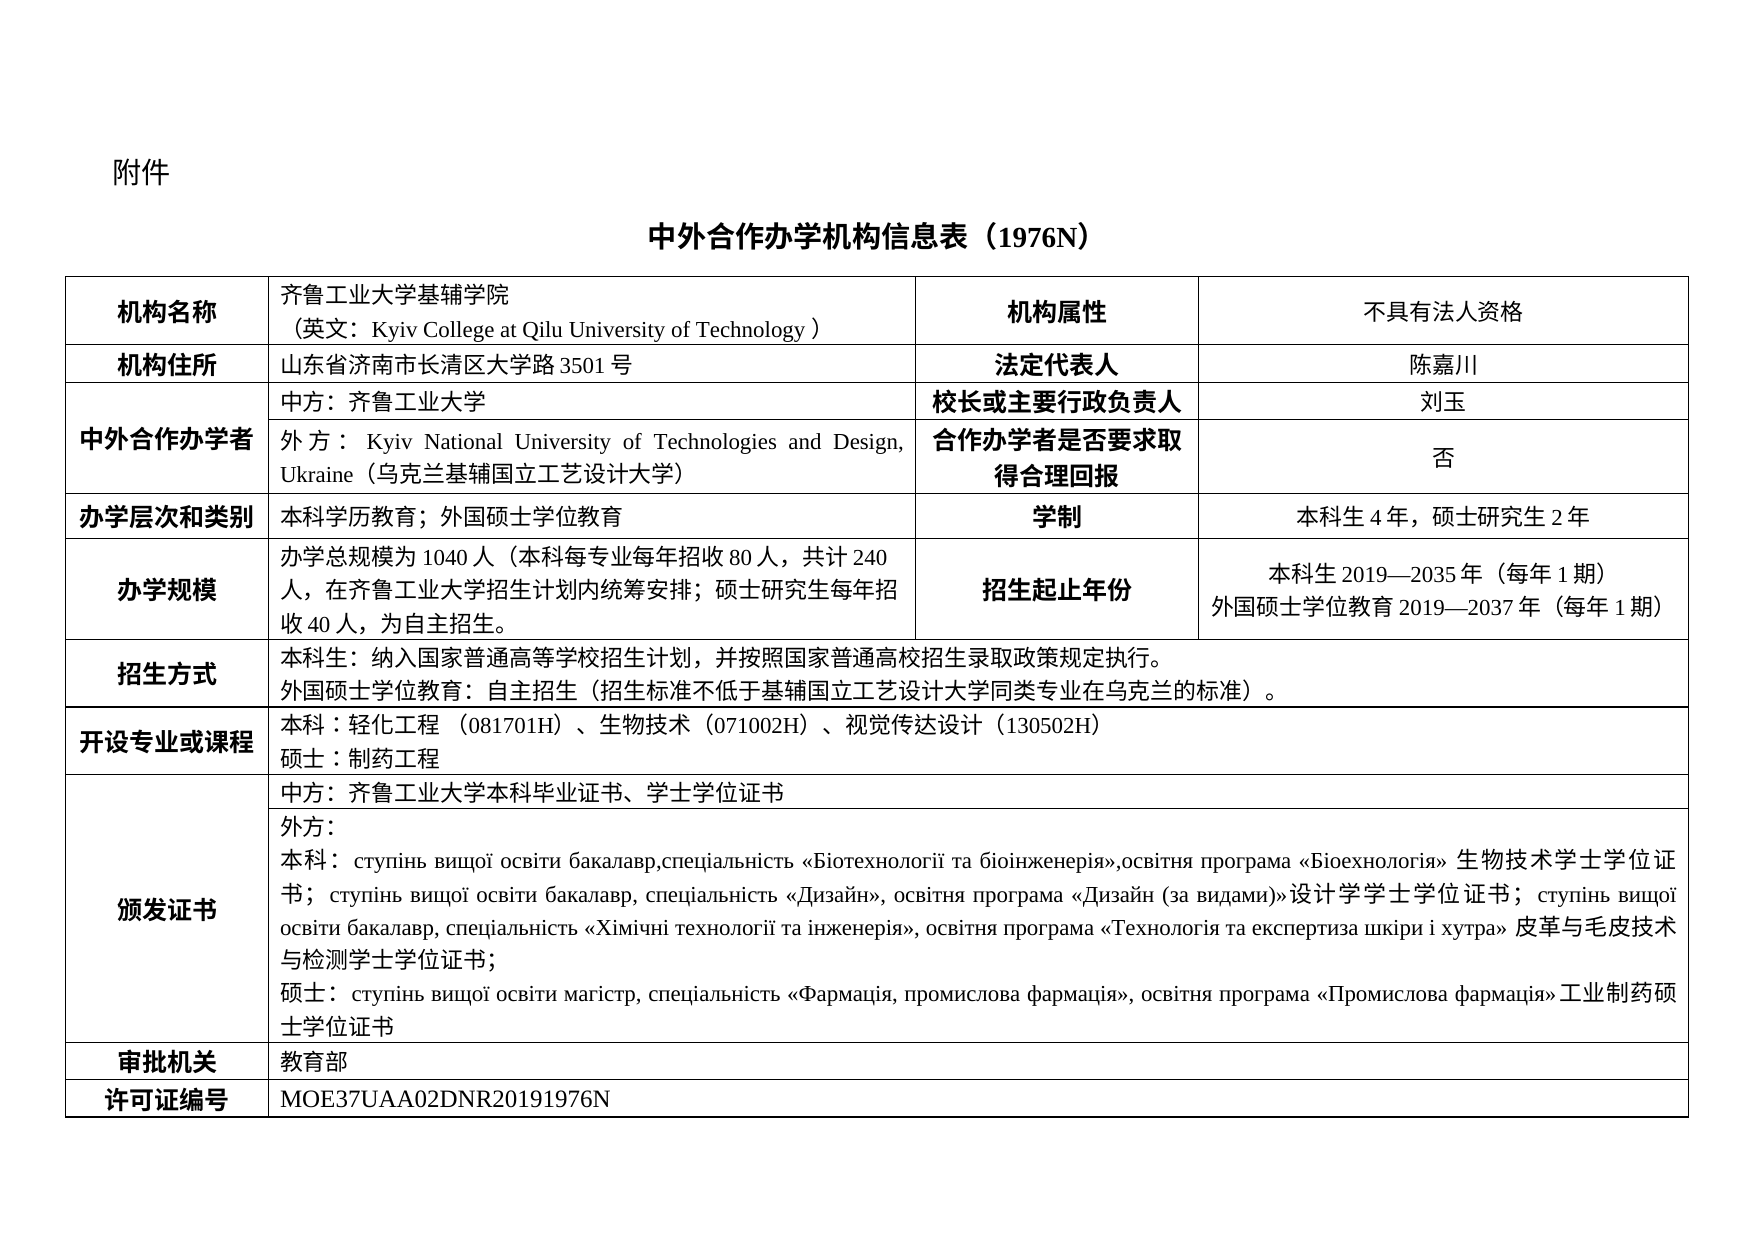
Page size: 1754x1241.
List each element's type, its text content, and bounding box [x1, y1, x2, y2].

table_header 齐鲁工业大学基辅学院 （英文：Kyiv College at Qilu University of Technology ） [269, 277, 915, 344]
table_cell 陈嘉川 [1199, 345, 1688, 382]
table_cell 许可证编号 [66, 1080, 268, 1116]
table_cell 校长或主要行政负责人 [916, 383, 1198, 419]
table_cell 审批机关 [66, 1043, 268, 1079]
table_cell 中方：齐鲁工业大学 [269, 383, 915, 419]
table_cell 中外合作办学者 [66, 383, 268, 493]
table_cell 外方： 本科：ступінь вищої освіти бакалавр,спеціальність «Біотехнології та біоінженерія»,освітня програма «Біоехнологія» 生物技术学士学位证书；ступінь вищої освіти бакалавр, спеціальність «Дизайн», освітня програма «Дизайн (за видами)»设计学学士学位证书；ступінь вищої освіти бакалавр, спеціальність «Хімічні технології та інженерія», освітня програма «Технологія та експертиза шкіри і хутра» 皮革与毛皮技术与检测学士学位证书； 硕士：ступінь вищої освіти магістр, спеціальність «Фармація, промислова фармація», освітня програма «Промислова фармація»工业制药硕士学位证书 [269, 809, 1688, 1042]
table_cell 招生方式 [66, 640, 268, 706]
table_cell MOE37UAA02DNR20191976N [269, 1080, 1688, 1116]
table_cell 招生起止年份 [916, 539, 1198, 639]
table_cell 学制 [916, 494, 1198, 538]
table_cell 办学总规模为1040人（本科每专业每年招收80人，共计240人，在齐鲁工业大学招生计划内统筹安排；硕士研究生每年招收40人，为自主招生。 [269, 539, 915, 639]
table_cell 否 [1199, 420, 1688, 493]
table_cell 法定代表人 [916, 345, 1198, 382]
table_cell 外方：Kyiv National University of Technologies and Design, Ukraine（乌克兰基辅国立工艺设计大学） [269, 420, 915, 493]
table_cell 教育部 [269, 1043, 1688, 1079]
table_cell 本科生4年，硕士研究生2年 [1199, 494, 1688, 538]
table_cell 本科生2019—2035年（每年1期） 外国硕士学位教育2019—2037年（每年1期） [1199, 539, 1688, 639]
table_cell 开设专业或课程 [66, 708, 268, 774]
table_cell 办学层次和类别 [66, 494, 268, 538]
table_cell 本科生：纳入国家普通高等学校招生计划，并按照国家普通高校招生录取政策规定执行。 外国硕士学位教育：自主招生（招生标准不低于基辅国立工艺设计大学同类专业在乌克兰的标准）。 [269, 640, 1688, 706]
table_header 机构属性 [916, 277, 1198, 344]
table_cell 颁发证书 [66, 775, 268, 1042]
table_cell 办学规模 [66, 539, 268, 639]
table_cell 机构住所 [66, 345, 268, 382]
table_cell 本科：轻化工程 （081701H）、生物技术（071002H）、视觉传达设计（130502H） 硕士：制药工程 [269, 708, 1688, 774]
table_header 机构名称 [66, 277, 268, 344]
table_cell 中方：齐鲁工业大学本科毕业证书、学士学位证书 [269, 775, 1688, 808]
table_cell 刘玉 [1199, 383, 1688, 419]
table_cell 合作办学者是否要求取得合理回报 [916, 420, 1198, 493]
table_cell 本科学历教育；外国硕士学位教育 [269, 494, 915, 538]
table_header 不具有法人资格 [1199, 277, 1688, 344]
text 中外合作办学机构信息表（1976N） [112, 213, 1641, 255]
table_cell 山东省济南市长清区大学路3501号 [269, 345, 915, 382]
text 附件 [112, 150, 1641, 192]
